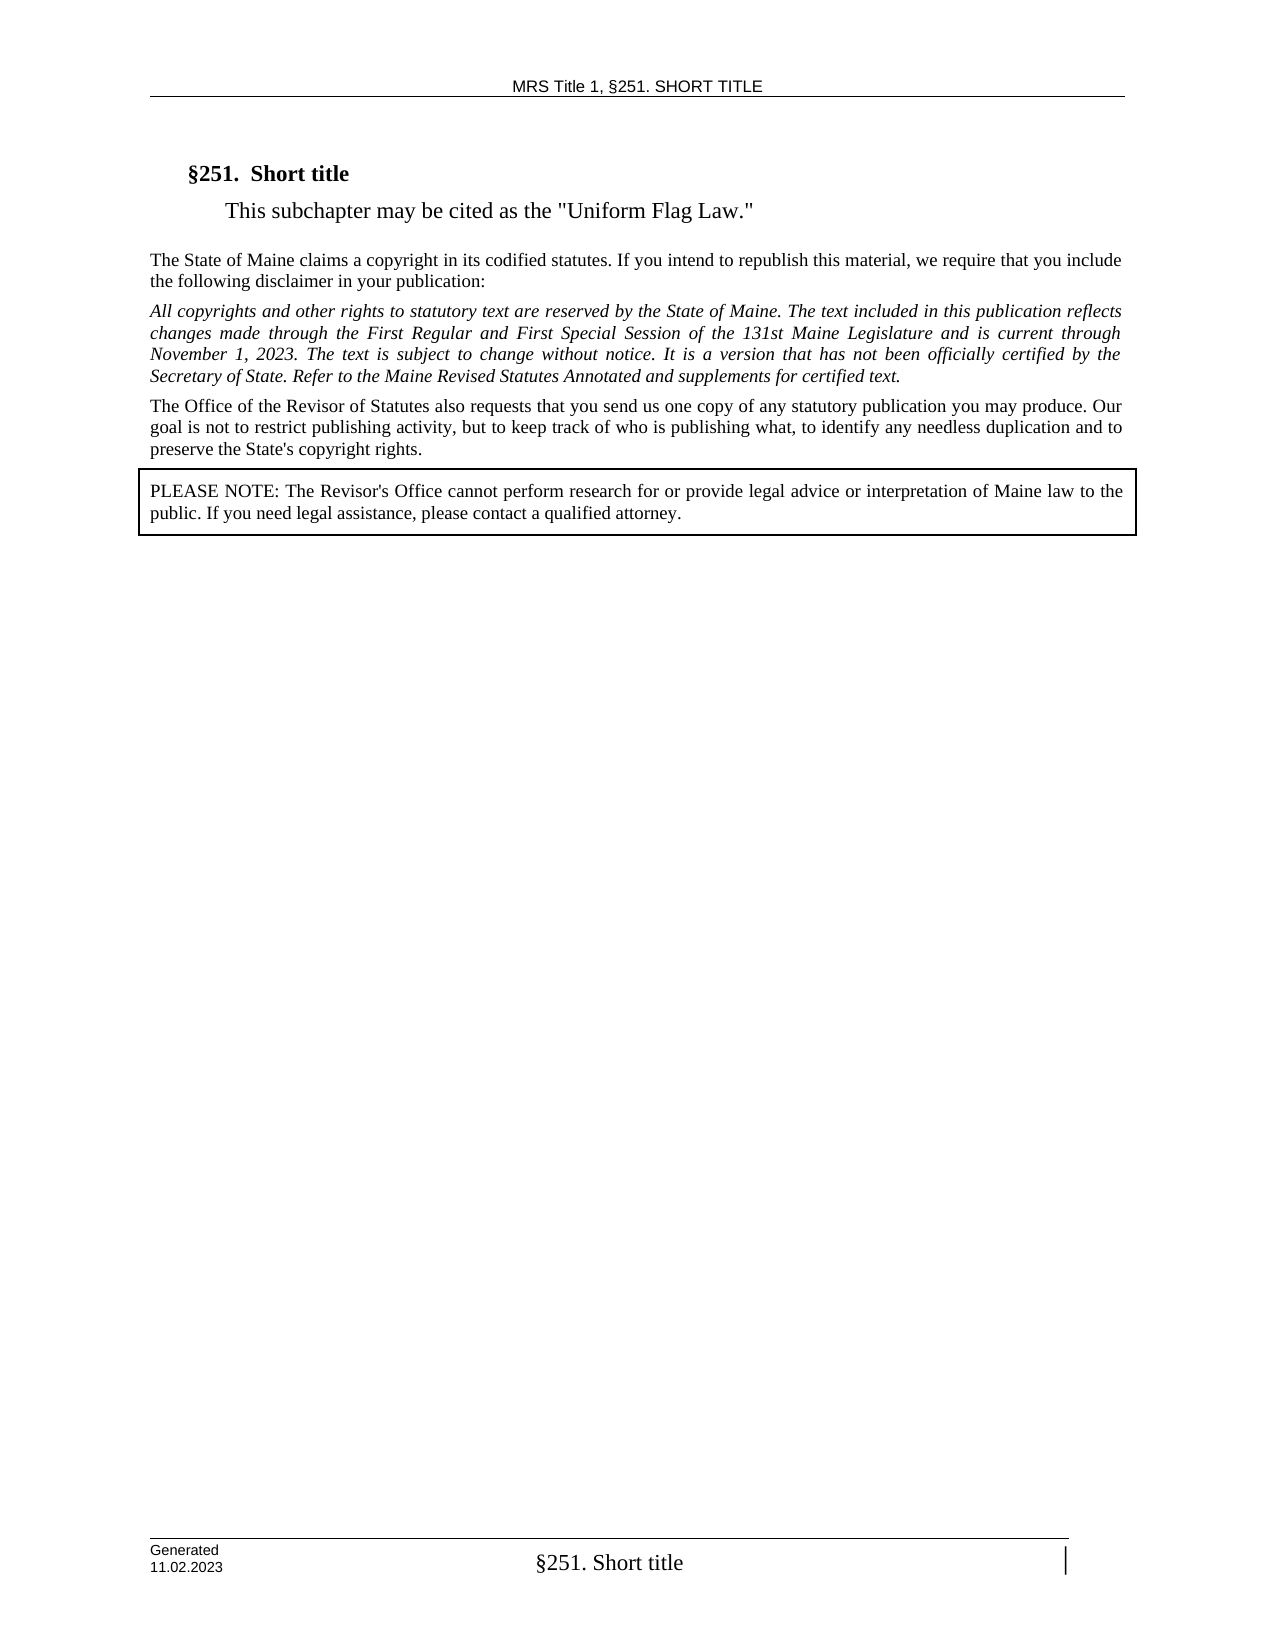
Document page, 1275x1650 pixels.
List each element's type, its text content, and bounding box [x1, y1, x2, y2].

text This subchapter may be cited as the "Uniform Flag Law." [187, 197, 1125, 223]
text The State of Maine claims a copyright in its codified statutes. If you intend to republish this material, we require that you include the following disclaimer in your publication: [150, 248, 1125, 292]
text The Office of the Revisor of Statutes also requests that you send us one copy of any statutory publication you may produce. Our goal is not to restrict publishing activity, but to keep track of who is publishing what, to identify any needless duplication and to preserve the State's copyright rights. [150, 394, 1125, 459]
text §251. Short title [187, 160, 1125, 187]
text PLEASE NOTE: The Revisor's Office cannot perform research for or provide legal advice or interpretation of Maine law to the public. If you need legal assistance, please contact a qualified attorney. [140, 470, 1135, 534]
text All copyrights and other rights to statutory text are reserved by the State of Maine. The text included in this publication reflects changes made through the First Regular and First Special Session of the 131st Maine Legislature and is current through November 1, 2023 . The text is subject to change without notice. It is a version that has not been officially certified by the Secretary of State. Refer to the Maine Revised Statutes Annotated and supplements for certified text. [150, 300, 1125, 386]
